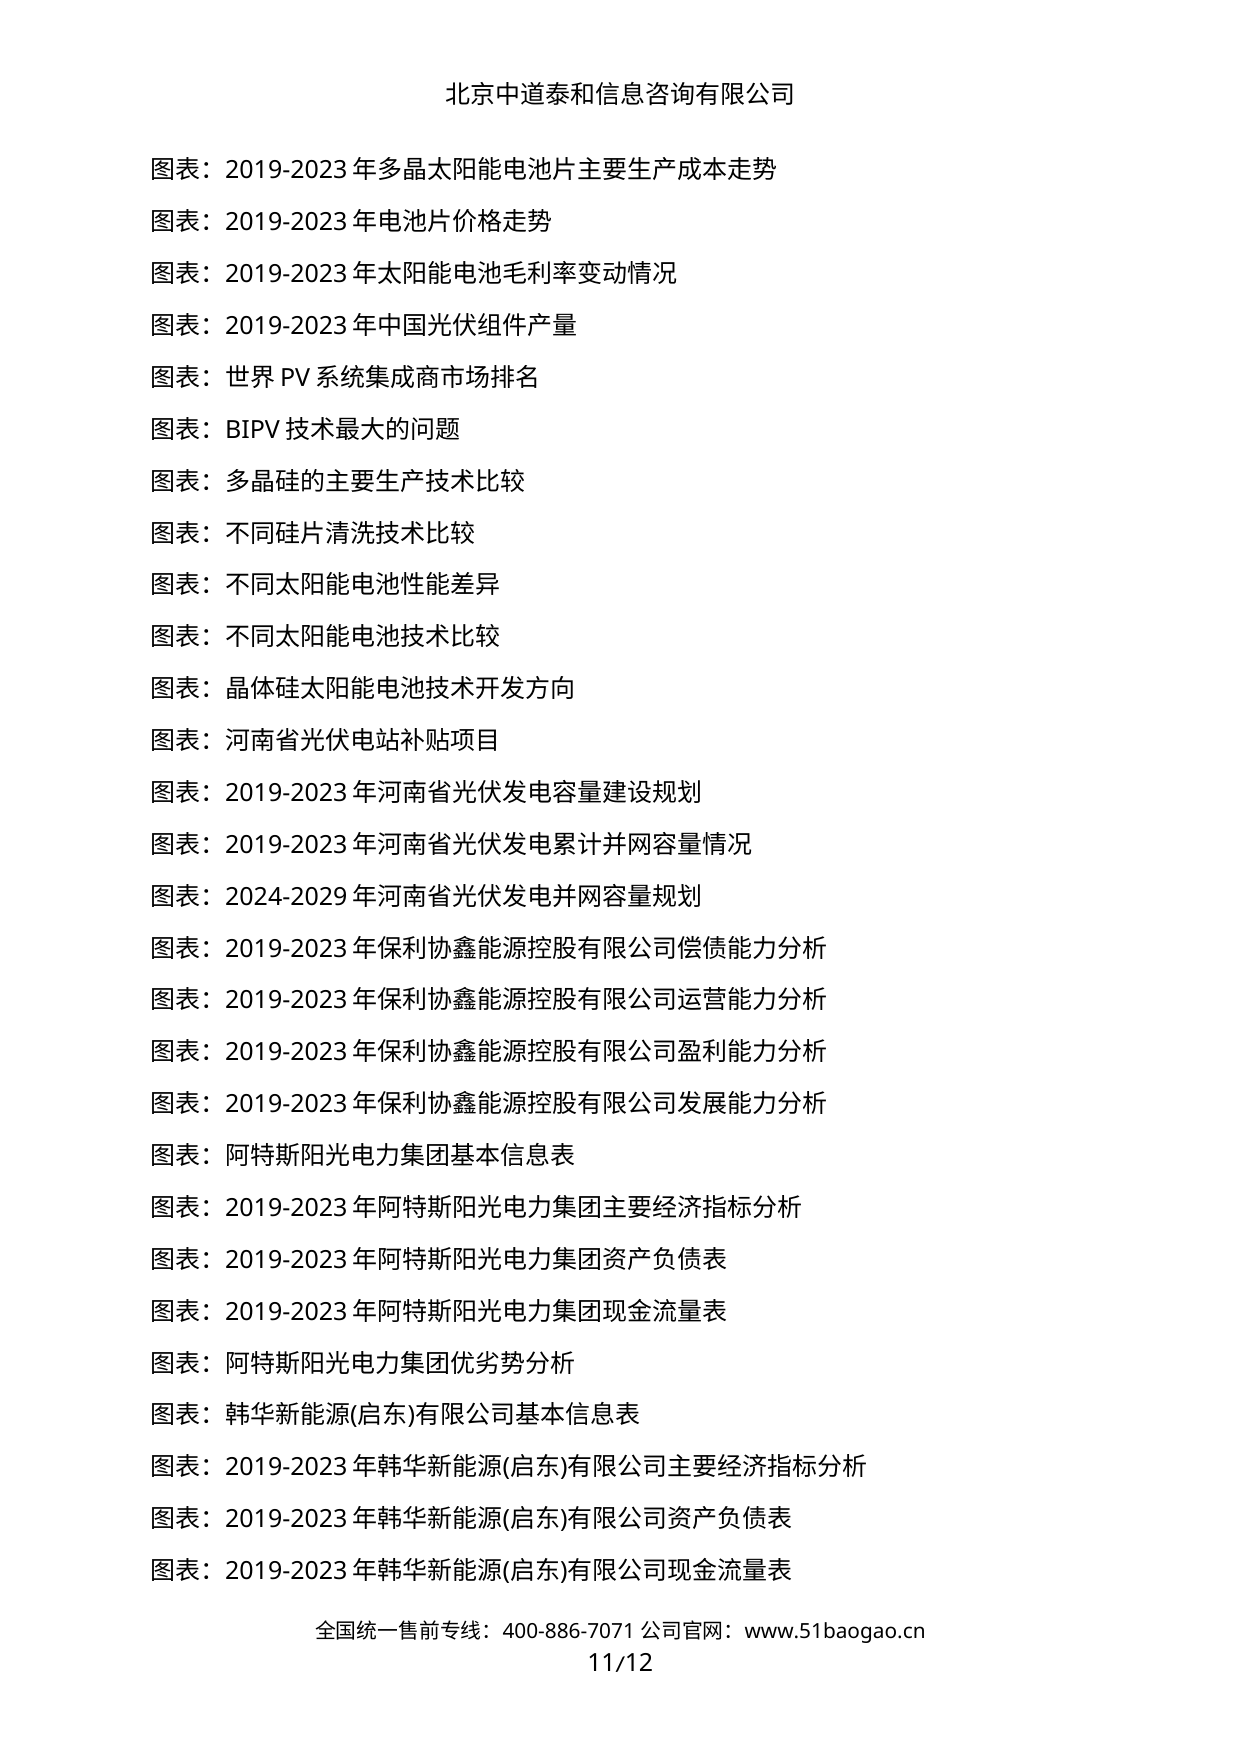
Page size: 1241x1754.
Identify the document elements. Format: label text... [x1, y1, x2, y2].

text 图表：2019-2023年阿特斯阳光电力集团资产负债表 [150, 1239, 1090, 1276]
text 图表：2019-2023年韩华新能源(启东)有限公司现金流量表 [150, 1551, 1090, 1587]
text 图表：阿特斯阳光电力集团优劣势分析 [150, 1343, 1090, 1379]
text 图表：不同硅片清洗技术比较 [150, 513, 1090, 549]
text 图表：2019-2023年中国光伏组件产量 [150, 306, 1090, 342]
text 图表：2019-2023年保利协鑫能源控股有限公司运营能力分析 [150, 980, 1090, 1016]
text 图表：世界PV系统集成商市场排名 [150, 357, 1090, 394]
text 图表：2019-2023年多晶太阳能电池片主要生产成本走势 [150, 150, 1090, 186]
text 图表：2019-2023年太阳能电池毛利率变动情况 [150, 254, 1090, 290]
text 图表：2019-2023年阿特斯阳光电力集团主要经济指标分析 [150, 1187, 1090, 1224]
text 图表：2019-2023年韩华新能源(启东)有限公司主要经济指标分析 [150, 1447, 1090, 1483]
text 图表：不同太阳能电池技术比较 [150, 617, 1090, 653]
text 图表：2019-2023年保利协鑫能源控股有限公司发展能力分析 [150, 1084, 1090, 1120]
text 图表：晶体硅太阳能电池技术开发方向 [150, 669, 1090, 705]
text 图表：2019-2023年河南省光伏发电累计并网容量情况 [150, 824, 1090, 861]
text 图表：2019-2023年保利协鑫能源控股有限公司偿债能力分析 [150, 928, 1090, 964]
text 图表：BIPV技术最大的问题 [150, 409, 1090, 446]
text 图表：2019-2023年保利协鑫能源控股有限公司盈利能力分析 [150, 1032, 1090, 1068]
text 图表：2024-2029年河南省光伏发电并网容量规划 [150, 876, 1090, 912]
text 图表：2019-2023年电池片价格走势 [150, 202, 1090, 238]
text 图表：河南省光伏电站补贴项目 [150, 721, 1090, 757]
text 图表：多晶硅的主要生产技术比较 [150, 461, 1090, 497]
text 图表：韩华新能源(启东)有限公司基本信息表 [150, 1395, 1090, 1431]
text 图表：阿特斯阳光电力集团基本信息表 [150, 1136, 1090, 1172]
text 图表：不同太阳能电池性能差异 [150, 565, 1090, 601]
text 图表：2019-2023年韩华新能源(启东)有限公司资产负债表 [150, 1499, 1090, 1535]
text 图表：2019-2023年河南省光伏发电容量建设规划 [150, 772, 1090, 809]
text 图表：2019-2023年阿特斯阳光电力集团现金流量表 [150, 1291, 1090, 1327]
